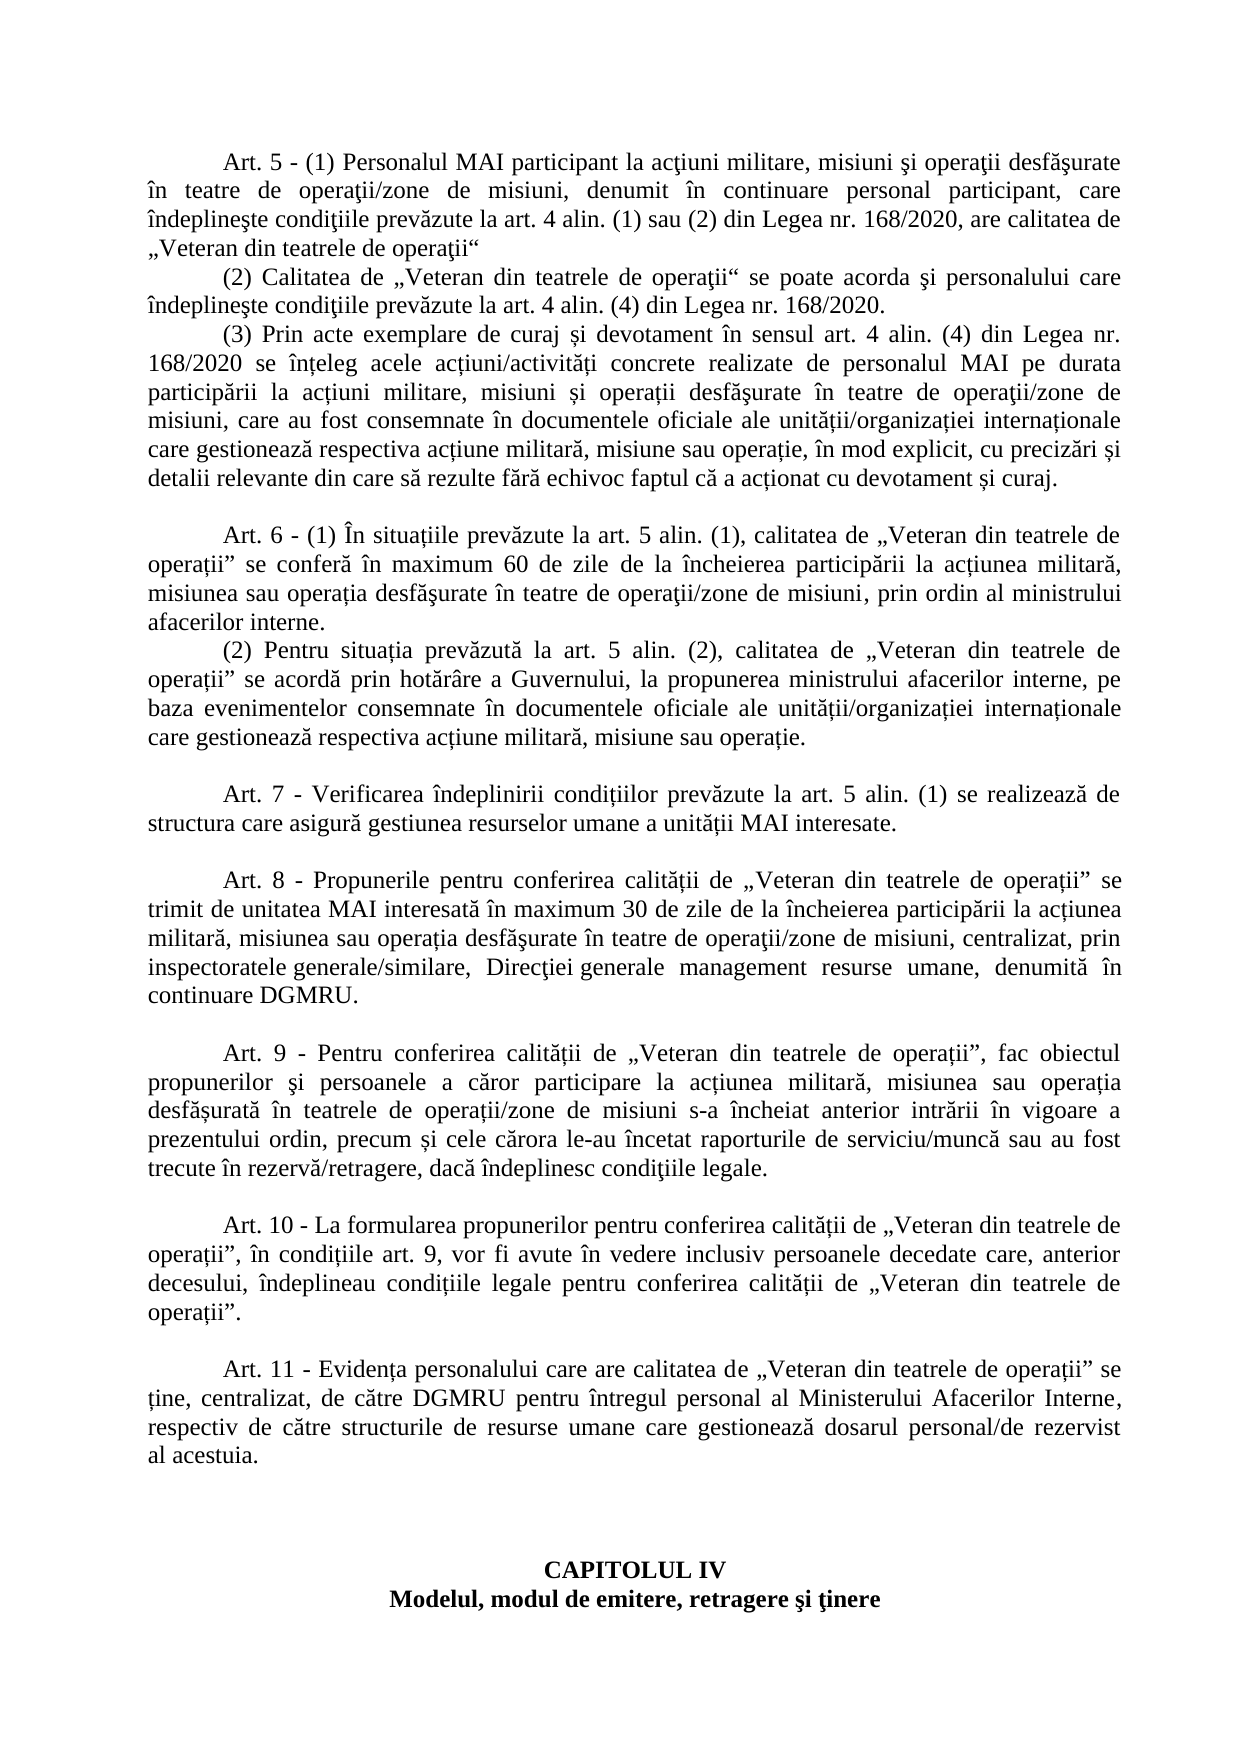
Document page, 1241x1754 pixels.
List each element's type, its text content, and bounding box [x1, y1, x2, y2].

text (3) Prin acte exemplare de curaj și devotament în sensul art. 4 alin. (4) din Legea nr. 168/2020 se înțeleg acele acțiuni/activități concrete realizate de personalul MAI pe durata participării la acțiuni militare, misiuni și operații desfăşurate în teatre de operaţii/zone de misiuni, care au fost consemnate în documentele oficiale ale unității/organizației internaționale care gestionează respectiva acțiune militară, misiune sau operație, în mod explicit, cu precizări și detalii relevante din care să rezulte fără echivoc faptul că a acționat cu devotament și curaj. [148, 319, 1122, 492]
text CAPITOLUL IV [148, 1556, 1122, 1584]
text Art. 7 - Verificarea îndeplinirii condițiilor prevăzute la art. 5 alin. (1) se realizează de structura care asigură gestiunea resurselor umane a unității MAI interesate. [148, 779, 1122, 837]
text Art. 11 - Evidența personalului care are calitatea de „Veteran din teatrele de operații” se ține, centralizat, de către DGMRU pentru întregul personal al Ministerului Afacerilor Interne, respectiv de către structurile de resurse umane care gestionează dosarul personal/de rezervist al acestuia. [148, 1354, 1122, 1469]
text Art. 5 - (1) Personalul MAI participant la acţiuni militare, misiuni şi operaţii desfăşurate în teatre de operaţii/zone de misiuni, denumit în continuare personal participant, care îndeplineşte condiţiile prevăzute la art. 4 alin. (1) sau (2) din Legea nr. 168/2020, are calitatea de „Veteran din teatrele de operaţii“ [148, 147, 1122, 262]
text (2) Calitatea de „Veteran din teatrele de operaţii“ se poate acorda şi personalului care îndeplineşte condiţiile prevăzute la art. 4 alin. (4) din Legea nr. 168/2020. [148, 262, 1122, 319]
text Art. 8 - Propunerile pentru conferirea calității de „Veteran din teatrele de operații” se trimit de unitatea MAI interesată în maximum 30 de zile de la încheierea participării la acțiunea militară, misiunea sau operația desfăşurate în teatre de operaţii/zone de misiuni, centralizat, prin inspectoratele generale/similare, Direcţiei generale management resurse umane, denumită în continuare DGMRU. [148, 866, 1122, 1009]
text Art. 9 - Pentru conferirea calității de „Veteran din teatrele de operații”, fac obiectul propunerilor şi persoanele a căror participare la acțiunea militară, misiunea sau operația desfășurată în teatrele de operații/zone de misiuni s-a încheiat anterior intrării în vigoare a prezentului ordin, precum și cele cărora le-au încetat raporturile de serviciu/muncă sau au fost trecute în rezervă/retragere, dacă îndeplinesc condiţiile legale. [148, 1038, 1122, 1182]
text Modelul, modul de emitere, retragere şi ţinere [148, 1584, 1122, 1613]
text Art. 6 - (1) În situațiile prevăzute la art. 5 alin. (1), calitatea de „Veteran din teatrele de operații” se conferă în maximum 60 de zile de la încheierea participării la acțiunea militară, misiunea sau operația desfăşurate în teatre de operaţii/zone de misiuni, prin ordin al ministrului afacerilor interne. [148, 521, 1122, 636]
text (2) Pentru situația prevăzută la art. 5 alin. (2), calitatea de „Veteran din teatrele de operații” se acordă prin hotărâre a Guvernului, la propunerea ministrului afacerilor interne, pe baza evenimentelor consemnate în documentele oficiale ale unității/organizației internaționale care gestionează respectiva acțiune militară, misiune sau operație. [148, 636, 1122, 751]
text Art. 10 - La formularea propunerilor pentru conferirea calității de „Veteran din teatrele de operații”, în condițiile art. 9, vor fi avute în vedere inclusiv persoanele decedate care, anterior decesului, îndeplineau condițiile legale pentru conferirea calității de „Veteran din teatrele de operații”. [148, 1211, 1122, 1326]
